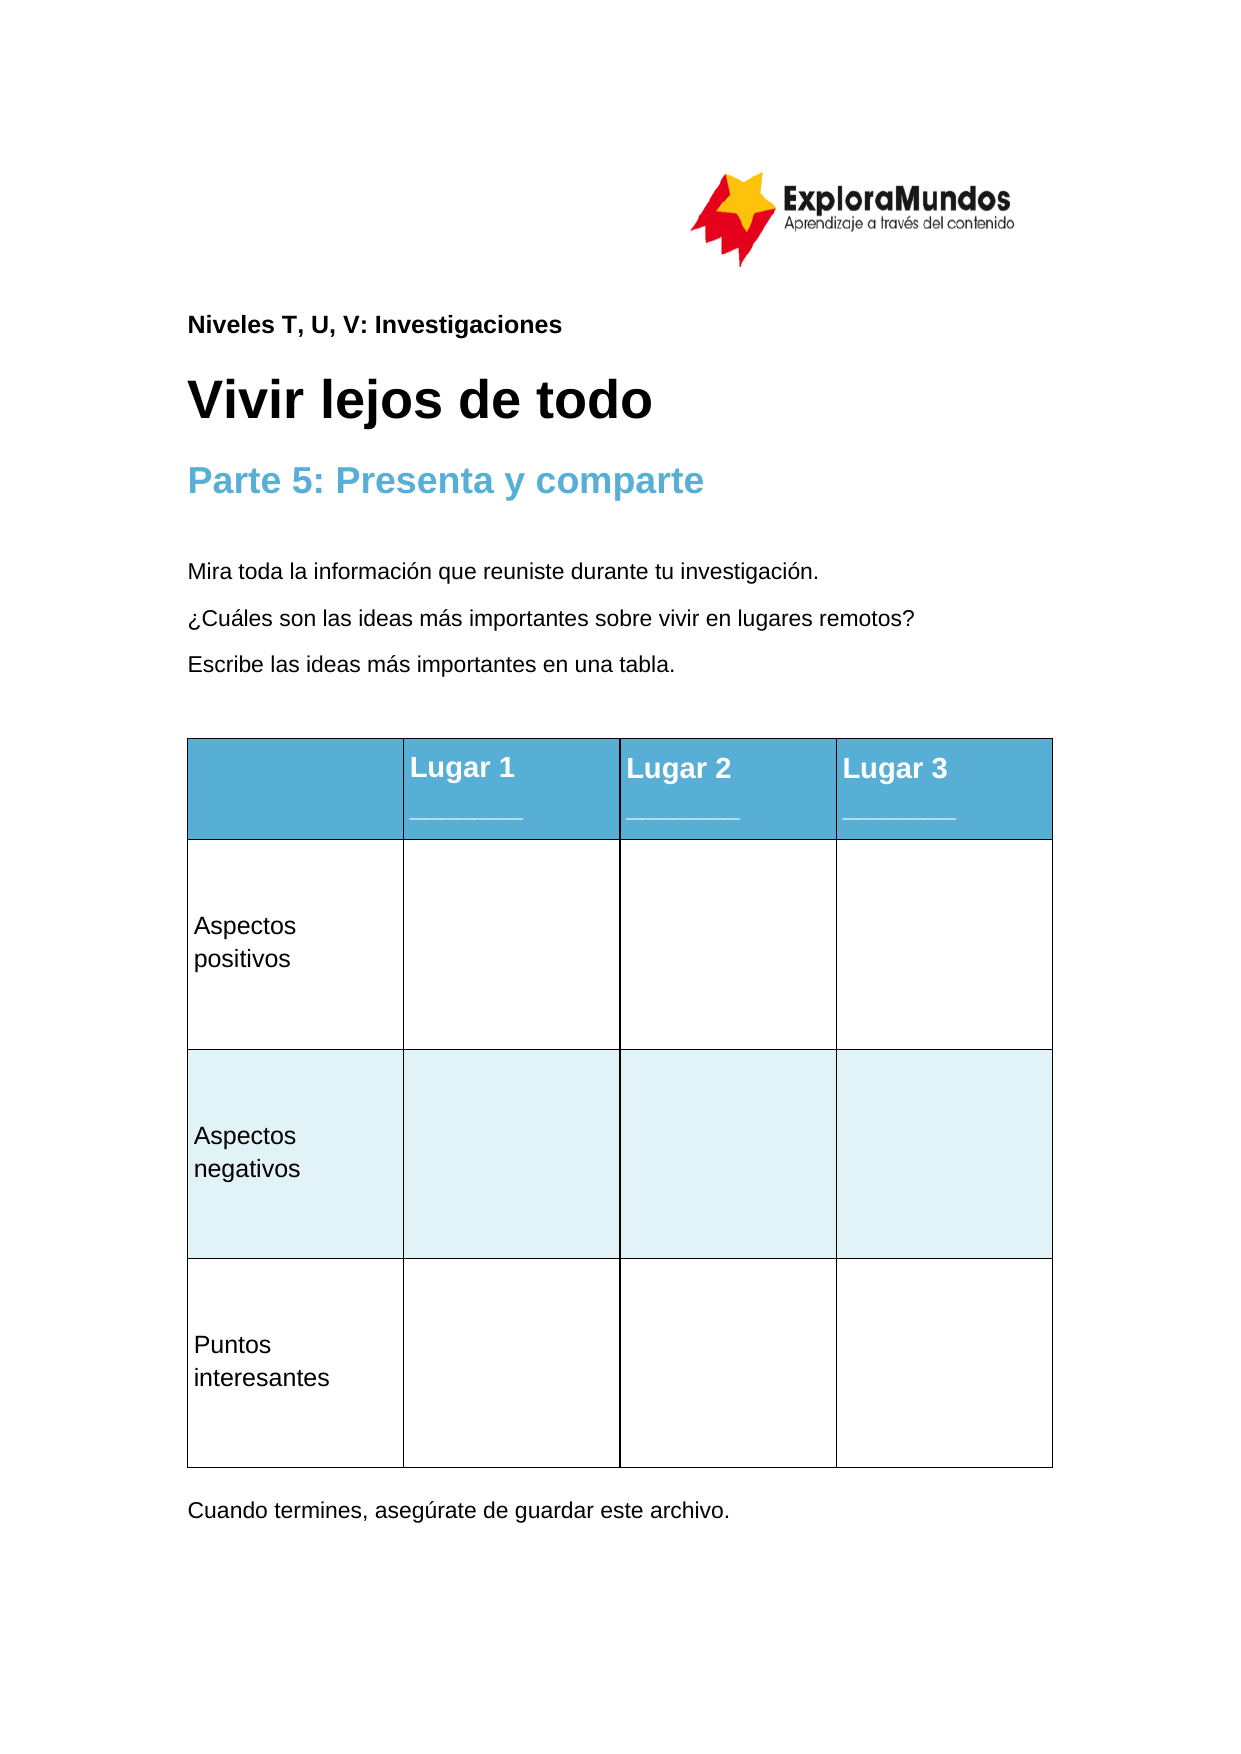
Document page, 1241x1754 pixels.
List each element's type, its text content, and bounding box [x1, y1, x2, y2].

table_cell [404, 1259, 619, 1467]
table_cell [621, 840, 836, 1048]
picture [656, 150, 1053, 281]
text Parte 5: Presenta y comparte [187, 459, 1024, 502]
table_cell Aspectos positivos [188, 840, 403, 1048]
table_header Lugar 3 _______ [837, 739, 1052, 839]
table_cell [621, 1259, 836, 1467]
table_header Lugar 2 _______ [621, 739, 836, 839]
table_cell [837, 1259, 1052, 1467]
table_cell Puntos interesantes [188, 1259, 403, 1467]
table_header [188, 739, 403, 839]
text Niveles T, U, V: Investigaciones [187, 310, 1053, 368]
table_cell [404, 1050, 619, 1258]
table_cell Aspectos negativos [188, 1050, 403, 1258]
table_cell [837, 1050, 1052, 1258]
table_cell [837, 840, 1052, 1048]
table_header Lugar 1 _______ [404, 739, 619, 839]
text Escribe las ideas más importantes en una tabla. [187, 651, 1024, 716]
text Mira toda la información que reuniste durante tu investigación. [187, 525, 1024, 584]
text Cuando termines, asegúrate de guardar este archivo. [187, 1468, 1053, 1523]
table_cell [621, 1050, 836, 1258]
text Vivir lejos de todo [187, 368, 1053, 430]
table_cell [404, 840, 619, 1048]
text ¿Cuáles son las ideas más importantes sobre vivir en lugares remotos? [187, 604, 1024, 631]
